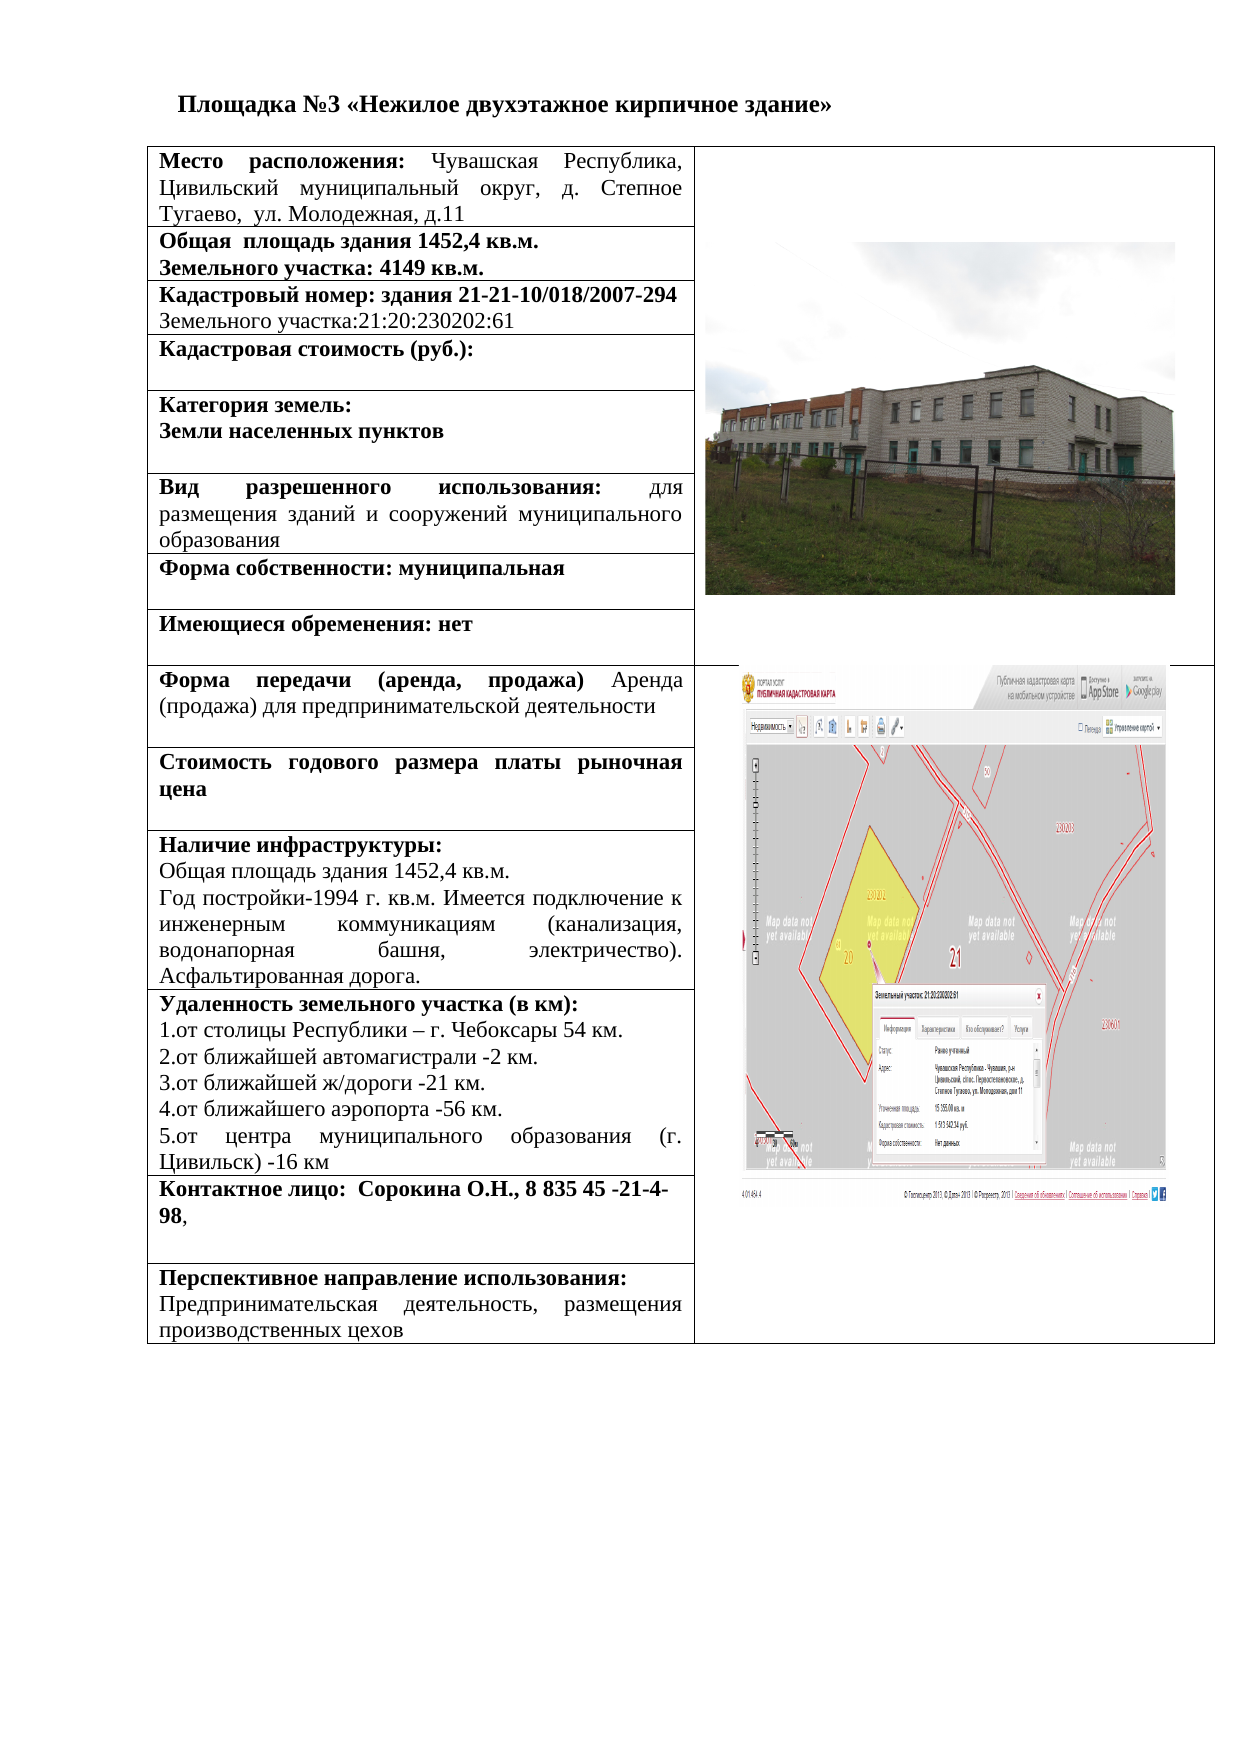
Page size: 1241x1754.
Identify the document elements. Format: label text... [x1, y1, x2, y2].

table_cell Кадастровая стоимость (руб.): [148, 335, 694, 390]
table_cell Наличие инфраструктуры: Общая площадь здания 1452,4 кв.м. Год постройки-1994 г. кв.м. Имеется подключение к инженерным коммуникациям (канализация, водонапорная башня, электричество). Асфальтированная дорога. [148, 831, 694, 989]
table_cell Контактное лицо: Сорокина О.Н., 8 835 45 -21-4-98, [148, 1176, 694, 1263]
table_cell Общая площадь здания 1452,4 кв.м. Земельного участка: 4149 кв.м. [148, 227, 694, 280]
text Площадка №3 «Нежилое двухэтажное кирпичное здание» [177, 89, 1167, 117]
table_cell Перспективное направление использования: Предпринимательская деятельность, размещения производственных цехов [148, 1264, 694, 1343]
table_cell Категория земель: Земли населенных пунктов [148, 391, 694, 472]
table_cell Кадастровый номер: здания 21-21-10/018/2007-294 Земельного участка:21:20:230202:61 [148, 281, 694, 334]
table_header Место расположения: Чувашская Республика, Цивильский муниципальный округ, д. Степное Тугаево, ул. Молодежная, д.11 [148, 147, 694, 226]
table_cell Форма собственности: муниципальная [148, 554, 694, 609]
table_cell Вид разрешенного использования: для размещения зданий и сооружений муниципального образования [148, 474, 694, 552]
table_cell Стоимость годового размера платы рыночная цена [148, 748, 694, 830]
table_cell [695, 666, 1214, 1343]
picture [705, 242, 1176, 595]
table_header [695, 147, 1214, 665]
picture [738, 665, 1170, 1207]
table_cell Имеющиеся обременения: нет [148, 610, 694, 665]
table_cell Форма передачи (аренда, продажа) Аренда (продажа) для предпринимательской деятельности [148, 666, 694, 747]
table_cell Удаленность земельного участка (в км): 1.от столицы Республики – г. Чебоксары 54 км. 2.от ближайшей автомагистрали -2 км. 3.от ближайшей ж/дороги -21 км. 4.от ближайшего аэропорта -56 км. 5.от центра муниципального образования (г. Цивильск) -16 км [148, 990, 694, 1174]
